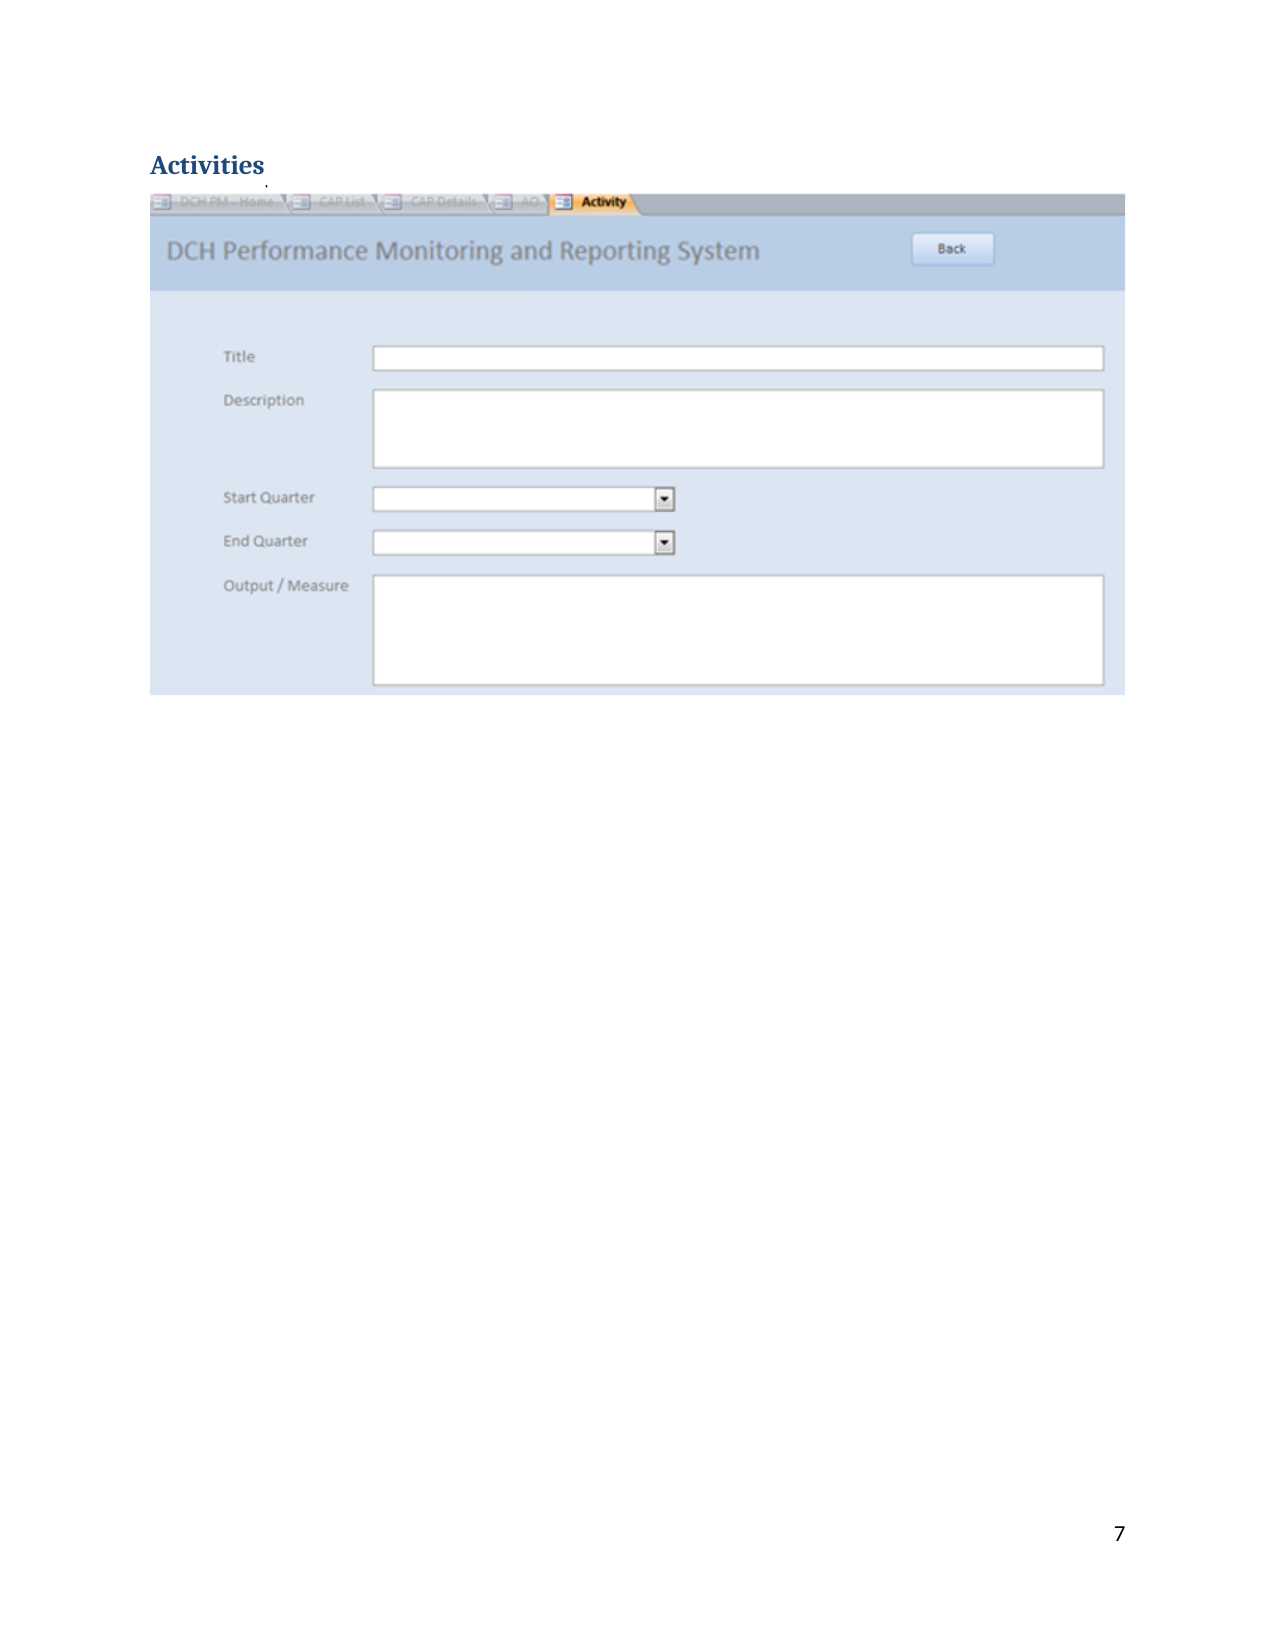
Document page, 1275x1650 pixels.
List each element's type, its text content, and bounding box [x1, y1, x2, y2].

picture [150, 185, 1125, 699]
subtitle Activities [150, 150, 1125, 181]
